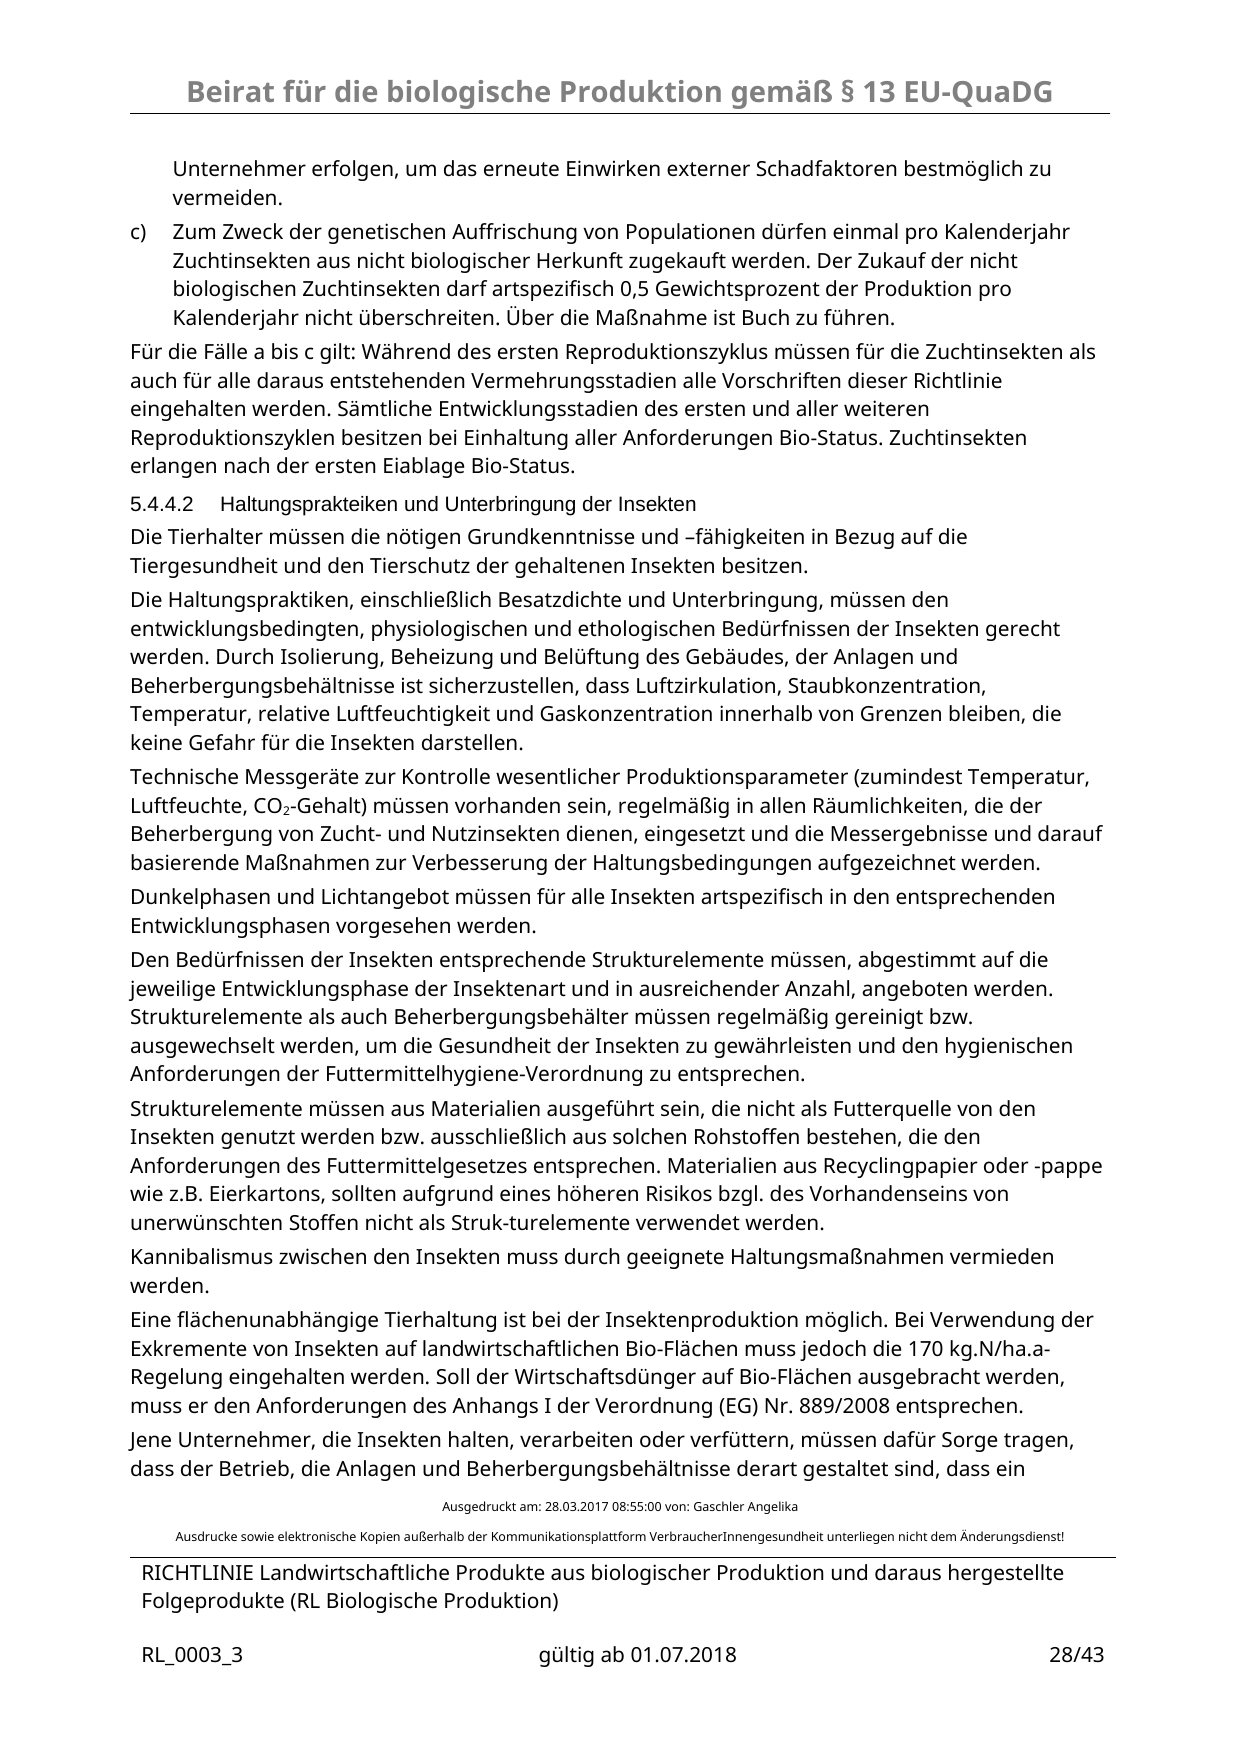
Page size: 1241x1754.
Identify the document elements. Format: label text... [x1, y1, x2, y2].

subtitle Haltungsprakteiken und Unterbringung der Insekten [130, 492, 1110, 516]
text Eine flächenunabhängige Tierhaltung ist bei der Insektenproduktion möglich. Bei Verwendung der Exkremente von Insekten auf landwirtschaftlichen Bio-Flächen muss jedoch die 170 kg.N/ha.a-Regelung eingehalten werden. Soll der Wirtschaftsdünger auf Bio-Flächen ausgebracht werden, muss er den Anforderungen des Anhangs I der Verordnung (EG) Nr. 889/2008 entsprechen. [130, 1305, 1110, 1419]
text Den Bedürfnissen der Insekten entsprechende Strukturelemente müssen, abgestimmt auf die jeweilige Entwicklungsphase der Insektenart und in ausreichender Anzahl, angeboten werden. Strukturelemente als auch Beherbergungsbehälter müssen regelmäßig gereinigt bzw. ausgewechselt werden, um die Gesundheit der Insekten zu gewährleisten und den hygienischen Anforderungen der Futtermittelhygiene-Verordnung zu entsprechen. [130, 945, 1110, 1088]
text Für die Fälle a bis c gilt: Während des ersten Reproduktionszyklus müssen für die Zuchtinsekten als auch für alle daraus entstehenden Vermehrungsstadien alle Vorschriften dieser Richtlinie eingehalten werden. Sämtliche Entwicklungsstadien des ersten und aller weiteren Reproduktionszyklen besitzen bei Einhaltung aller Anforderungen Bio-Status. Zuchtinsekten erlangen nach der ersten Eiablage Bio-Status. [130, 337, 1110, 479]
text Die Haltungspraktiken, einschließlich Besatzdichte und Unterbringung, müssen den entwicklungsbedingten, physiologischen und ethologischen Bedürfnissen der Insekten gerecht werden. Durch Isolierung, Beheizung und Belüftung des Gebäudes, der Anlagen und Beherbergungsbehältnisse ist sicherzustellen, dass Luftzirkulation, Staubkonzentration, Temperatur, relative Luftfeuchtigkeit und Gaskonzentration innerhalb von Grenzen bleiben, die keine Gefahr für die Insekten darstellen. [130, 585, 1110, 756]
text c) Zum Zweck der genetischen Auffrischung von Populationen dürfen einmal pro Kalenderjahr Zuchtinsekten aus nicht biologischer Herkunft zugekauft werden. Der Zukauf der nicht biologischen Zuchtinsekten darf artspezifisch 0,5 Gewichtsprozent der Produktion pro Kalenderjahr nicht überschreiten. Über die Maßnahme ist Buch zu führen. [130, 217, 1110, 331]
text Technische Messgeräte zur Kontrolle wesentlicher Produktionsparameter (zumindest Temperatur, Luftfeuchte, CO2-Gehalt) müssen vorhanden sein, regelmäßig in allen Räumlichkeiten, die der Beherbergung von Zucht- und Nutzinsekten dienen, eingesetzt und die Messergebnisse und darauf basierende Maßnahmen zur Verbesserung der Haltungsbedingungen aufgezeichnet werden. [130, 762, 1110, 876]
text Die Tierhalter müssen die nötigen Grundkenntnisse und –fähigkeiten in Bezug auf die Tiergesundheit und den Tierschutz der gehaltenen Insekten besitzen. [130, 522, 1110, 579]
text Strukturelemente müssen aus Materialien ausgeführt sein, die nicht als Futterquelle von den Insekten genutzt werden bzw. ausschließlich aus solchen Rohstoffen bestehen, die den Anforderungen des Futtermittelgesetzes entsprechen. Materialien aus Recyclingpapier oder -pappe wie z.B. Eierkartons, sollten aufgrund eines höheren Risikos bzgl. des Vorhandenseins von unerwünschten Stoffen nicht als Struk-turelemente verwendet werden. [130, 1094, 1110, 1236]
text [130, 1425, 1110, 1482]
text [130, 154, 1110, 211]
text Kannibalismus zwischen den Insekten muss durch geeignete Haltungsmaßnahmen vermieden werden. [130, 1242, 1110, 1299]
text Dunkelphasen und Lichtangebot müssen für alle Insekten artspezifisch in den entsprechenden Entwicklungsphasen vorgesehen werden. [130, 882, 1110, 939]
